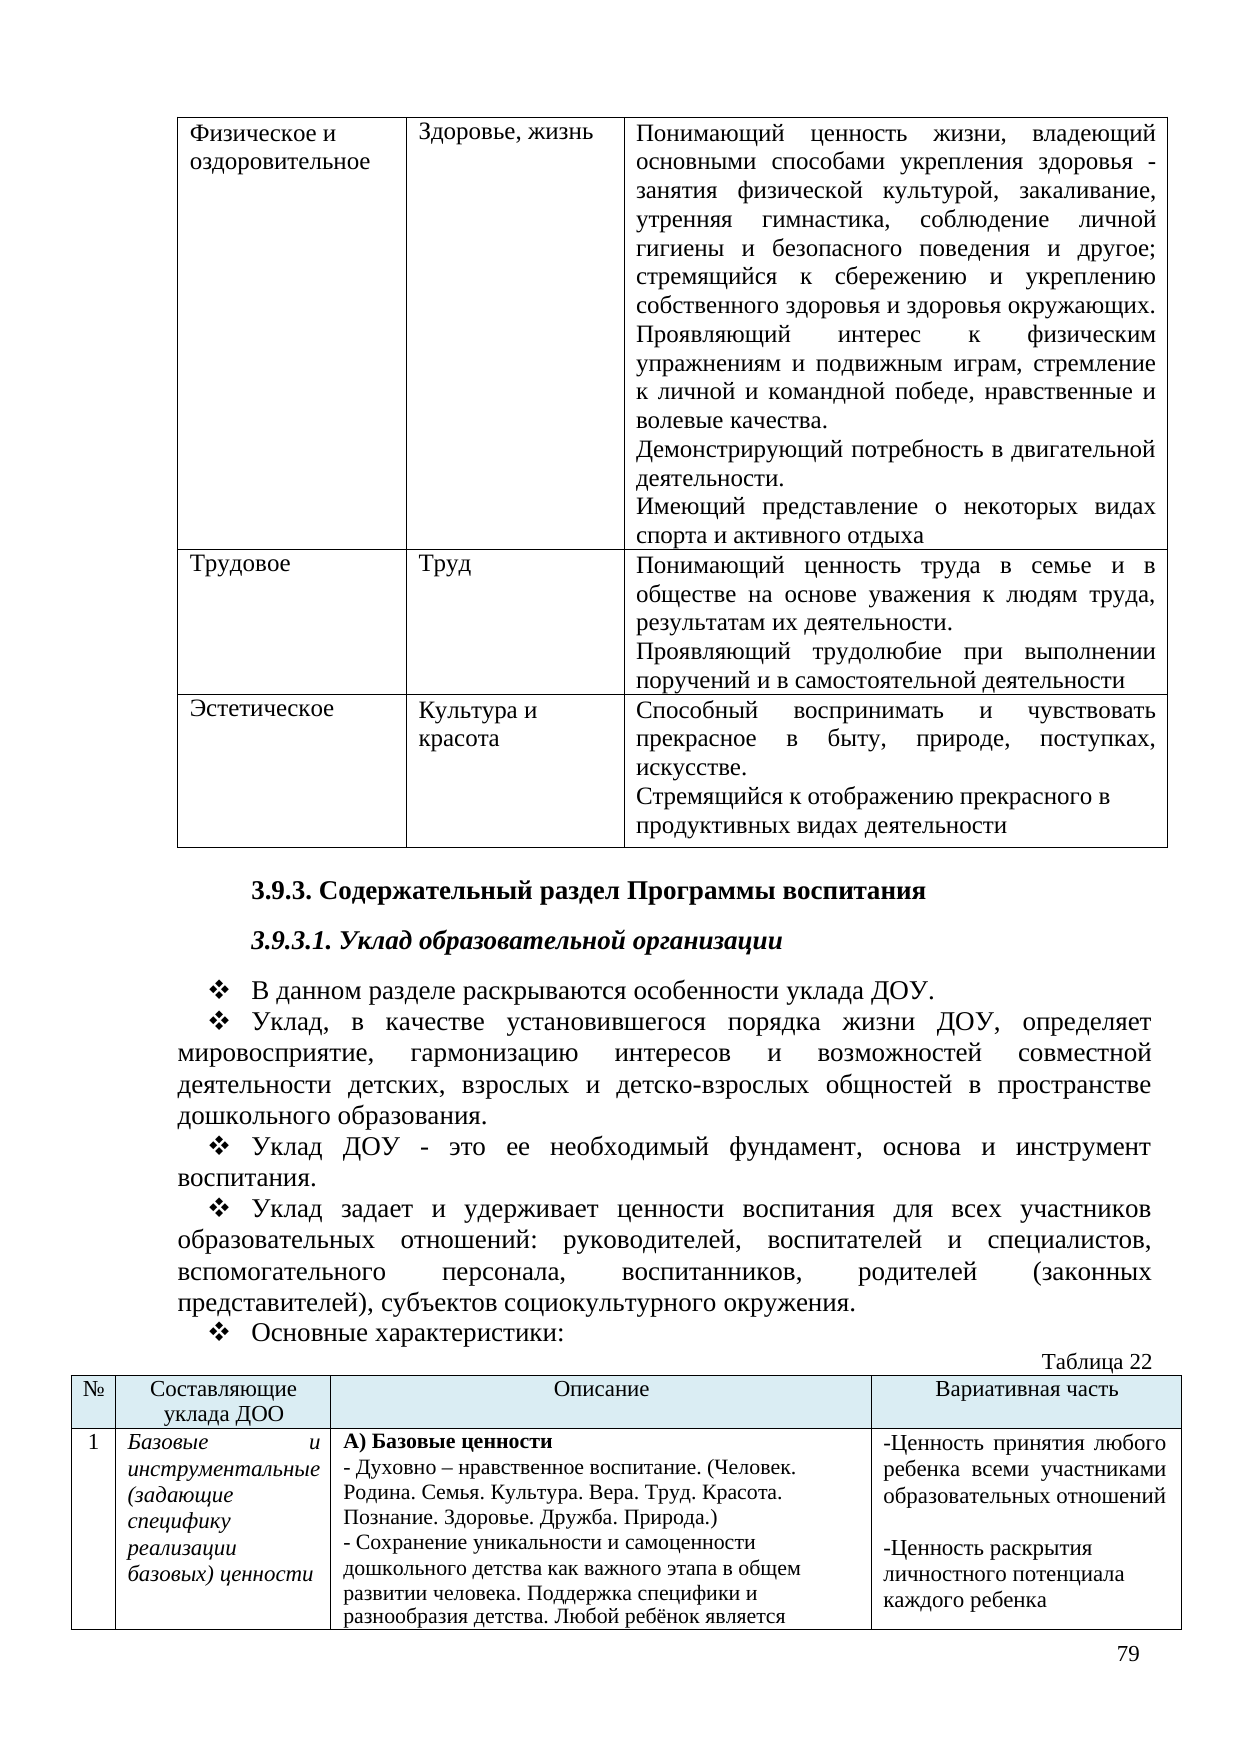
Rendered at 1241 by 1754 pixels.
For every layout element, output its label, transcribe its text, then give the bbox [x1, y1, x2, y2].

table_cell Труд [407, 550, 624, 694]
list В данном разделе раскрываются особенности уклада ДОУ. [207, 974, 1221, 1005]
table_cell Базовые и инструментальные (задающие специфику реализации базовых) ценности [116, 1429, 330, 1629]
subtitle Содержательный раздел Программы воспитания [251, 874, 1221, 905]
table_header № [72, 1376, 115, 1428]
table_cell Эстетическое [178, 695, 406, 847]
list Уклад задает и удерживает ценности воспитания для всех участников образовательных отношений: руководителей, воспитателей и специалистов, вспомогательного персонала, воспитанников, родителей (законных представителей), субъектов социокультурного окружения. [177, 1192, 1152, 1317]
table_cell Культура и красота [407, 695, 624, 847]
list Уклад, в качестве установившегося порядка жизни ДОУ, определяет мировосприятие, гармонизацию интересов и возможностей совместной деятельности детских, взрослых и детско-взрослых общностей в пространстве дошкольного образования. [177, 1005, 1152, 1130]
table_cell Способный воспринимать и чувствовать прекрасное в быту, природе, поступках, искусстве. Стремящийся к отображению прекрасного в продуктивных видах деятельности [625, 695, 1167, 847]
list Основные характеристики: [207, 1317, 1221, 1348]
table_header Вариативная часть [872, 1376, 1181, 1428]
table_cell Понимающий ценность труда в семье и в обществе на основе уважения к людям труда, результатам их деятельности. Проявляющий трудолюбие при выполнении поручений и в самостоятельной деятельности [625, 550, 1167, 694]
text Таблица 22 [177, 1348, 1152, 1375]
table_cell Трудовое [178, 550, 406, 694]
table_header Понимающий ценность жизни, владеющий основными способами укрепления здоровья - занятия физической культурой, закаливание, утренняя гимнастика, соблюдение личной гигиены и безопасного поведения и другое; стремящийся к сбережению и укреплению собственного здоровья и здоровья окружающих. Проявляющий интерес к физическим упражнениям и подвижным играм, стремление к личной и командной победе, нравственные и волевые качества. Демонстрирующий потребность в двигательной деятельности. Имеющий представление о некоторых видах спорта и активного отдыха [625, 118, 1167, 549]
table_header Составляющие уклада ДОО [116, 1376, 330, 1428]
table_cell -Ценность принятия любого ребенка всеми участниками образовательных отношений -Ценность раскрытия личностного потенциала каждого ребенка [872, 1429, 1181, 1629]
list Уклад ДОУ - это ее необходимый фундамент, основа и инструмент воспитания. [177, 1130, 1151, 1192]
table_header Физическое и оздоровительное [178, 118, 406, 549]
subtitle Уклад образовательной организации [251, 924, 1221, 956]
table_cell 1 [72, 1429, 115, 1629]
table_cell А) Базовые ценности Духовно – нравственное воспитание. (Человек. Родина. Семья. Культура. Вера. Труд. Красота. Познание. Здоровье. Дружба. Природа.) Сохранение уникальности и самоценности дошкольного детства как важного этапа в общем развитии человека. Поддержка специфики и разнообразия детства. Любой ребёнок является [331, 1429, 871, 1629]
table_header Описание [331, 1376, 871, 1428]
table_header Здоровье, жизнь [407, 118, 624, 549]
